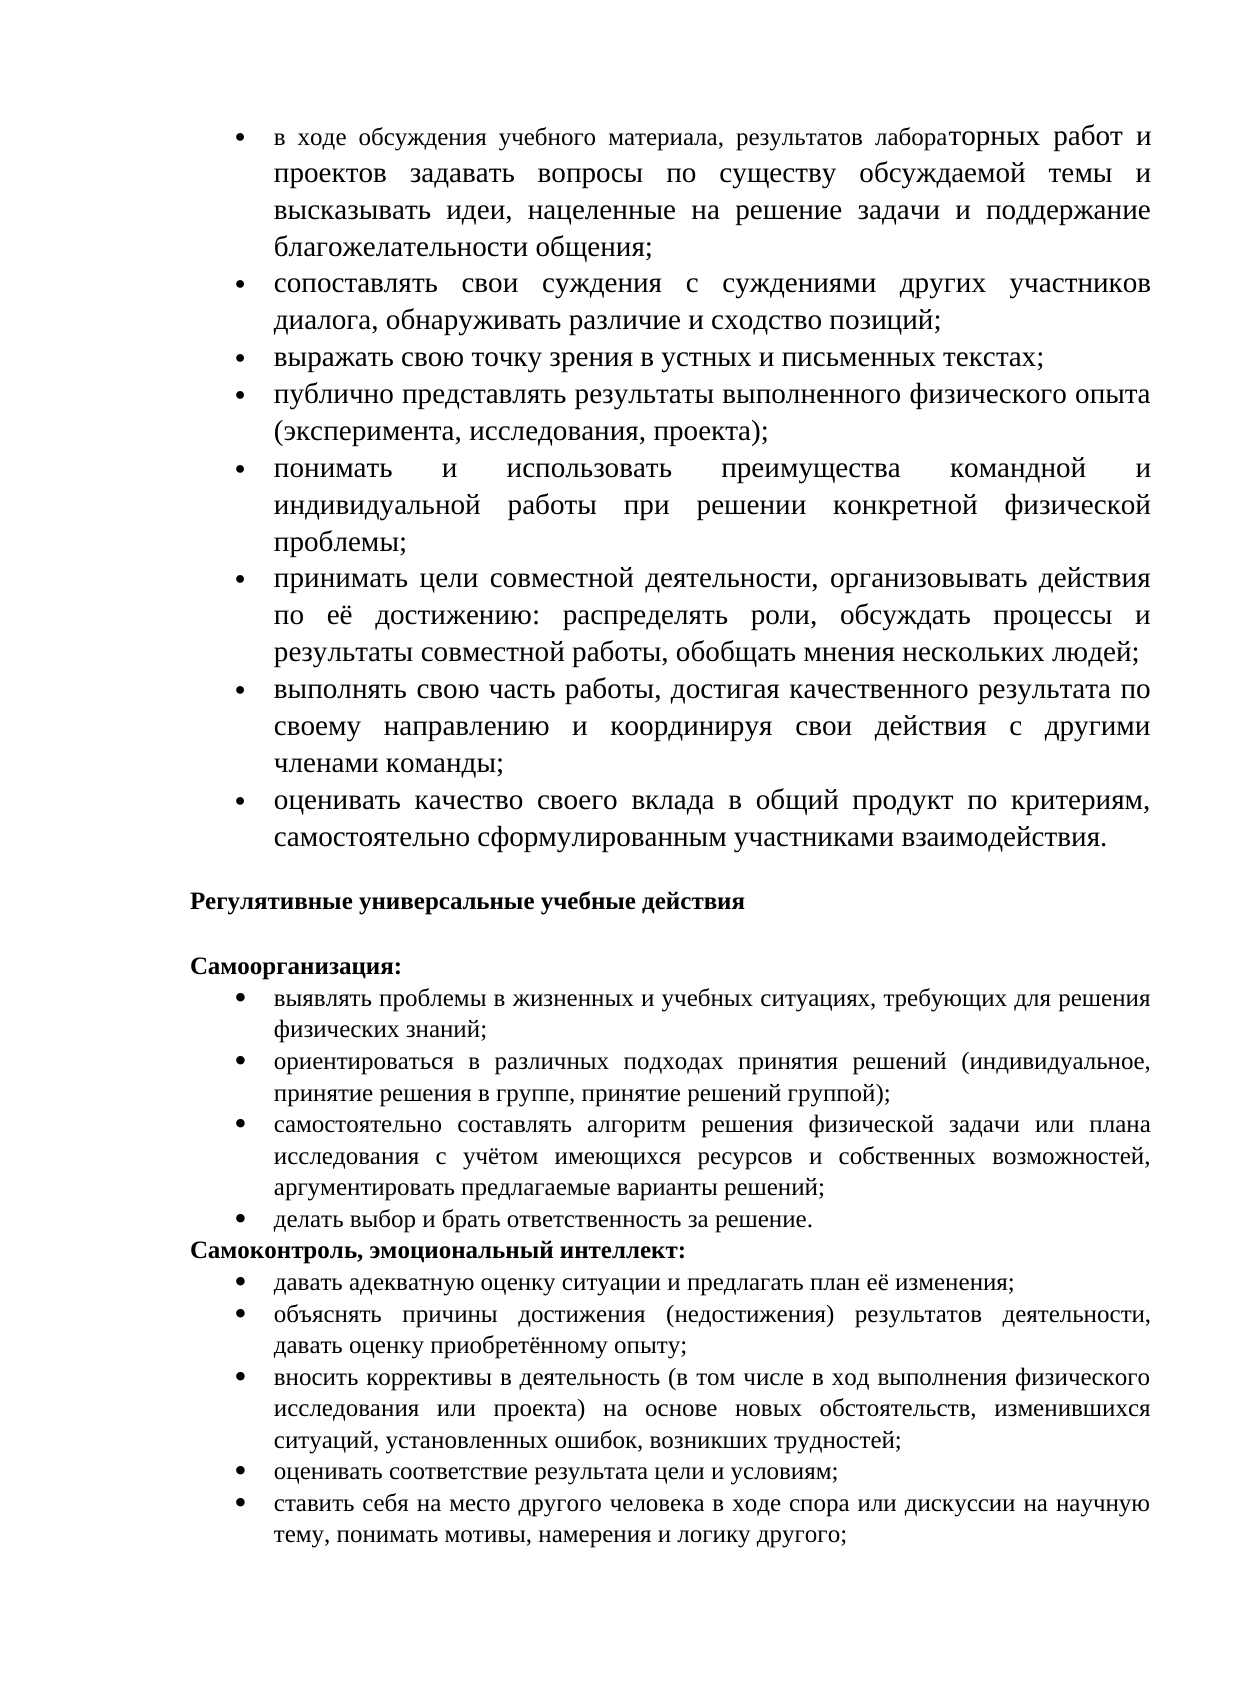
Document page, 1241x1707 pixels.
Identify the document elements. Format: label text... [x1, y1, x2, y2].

list выполнять свою часть работы, достигая качественного результата по своему направлению и координируя свои действия с другими членами команды; [236, 671, 1152, 778]
list объяснять причины достижения (недостижения) результатов деятельности, давать оценку приобретённому опыту; [236, 1299, 1152, 1359]
list самостоятельно составлять алгоритм решения физической задачи или плана исследования с учётом имеющихся ресурсов и собственных возможностей, аргументировать предлагаемые варианты решений; [236, 1109, 1152, 1201]
list делать выбор и брать ответственность за решение. [236, 1204, 1152, 1233]
text Самоконтроль, эмоциональный интеллект: [190, 1236, 1152, 1264]
list оценивать качество своего вклада в общий продукт по критериям, самостоятельно сформулированным участниками взаимодействия. [236, 782, 1152, 852]
list принимать цели совместной деятельности, организовывать действия по её достижению: распределять роли, обсуждать процессы и результаты совместной работы, обобщать мнения нескольких людей; [236, 561, 1152, 668]
list выражать свою точку зрения в устных и письменных текстах; [236, 339, 1152, 373]
list оценивать соответствие результата цели и условиям; [236, 1456, 1152, 1485]
list выявлять проблемы в жизненных и учебных ситуациях, требующих для решения физических знаний; [236, 983, 1152, 1043]
list давать адекватную оценку ситуации и предлагать план её изменения; [236, 1267, 1152, 1296]
list в ходе обсуждения учебного материала, результатов лабораторных работ и проектов задавать вопросы по существу обсуждаемой темы и высказывать идеи, нацеленные на решение задачи и поддержание благожелательности общения; [236, 118, 1152, 262]
list публично представлять результаты выполненного физического опыта (эксперимента, исследования, проекта); [236, 376, 1152, 447]
text Самоорганизация: [190, 951, 1152, 980]
list ставить себя на место другого человека в ходе спора или дискуссии на научную тему, понимать мотивы, намерения и логику другого; [236, 1488, 1152, 1548]
list сопоставлять свои суждения с суждениями других участников диалога, обнаруживать различие и сходство позиций; [236, 266, 1152, 336]
list ориентироваться в различных подходах принятия решений (индивидуальное, принятие решения в группе, принятие решений группой); [236, 1046, 1152, 1106]
text Регулятивные универсальные учебные действия [190, 886, 1152, 915]
list вносить коррективы в деятельность (в том числе в ход выполнения физического исследования или проекта) на основе новых обстоятельств, изменившихся ситуаций, установленных ошибок, возникших трудностей; [236, 1362, 1152, 1454]
list понимать и использовать преимущества командной и индивидуальной работы при решении конкретной физической проблемы; [236, 450, 1152, 557]
